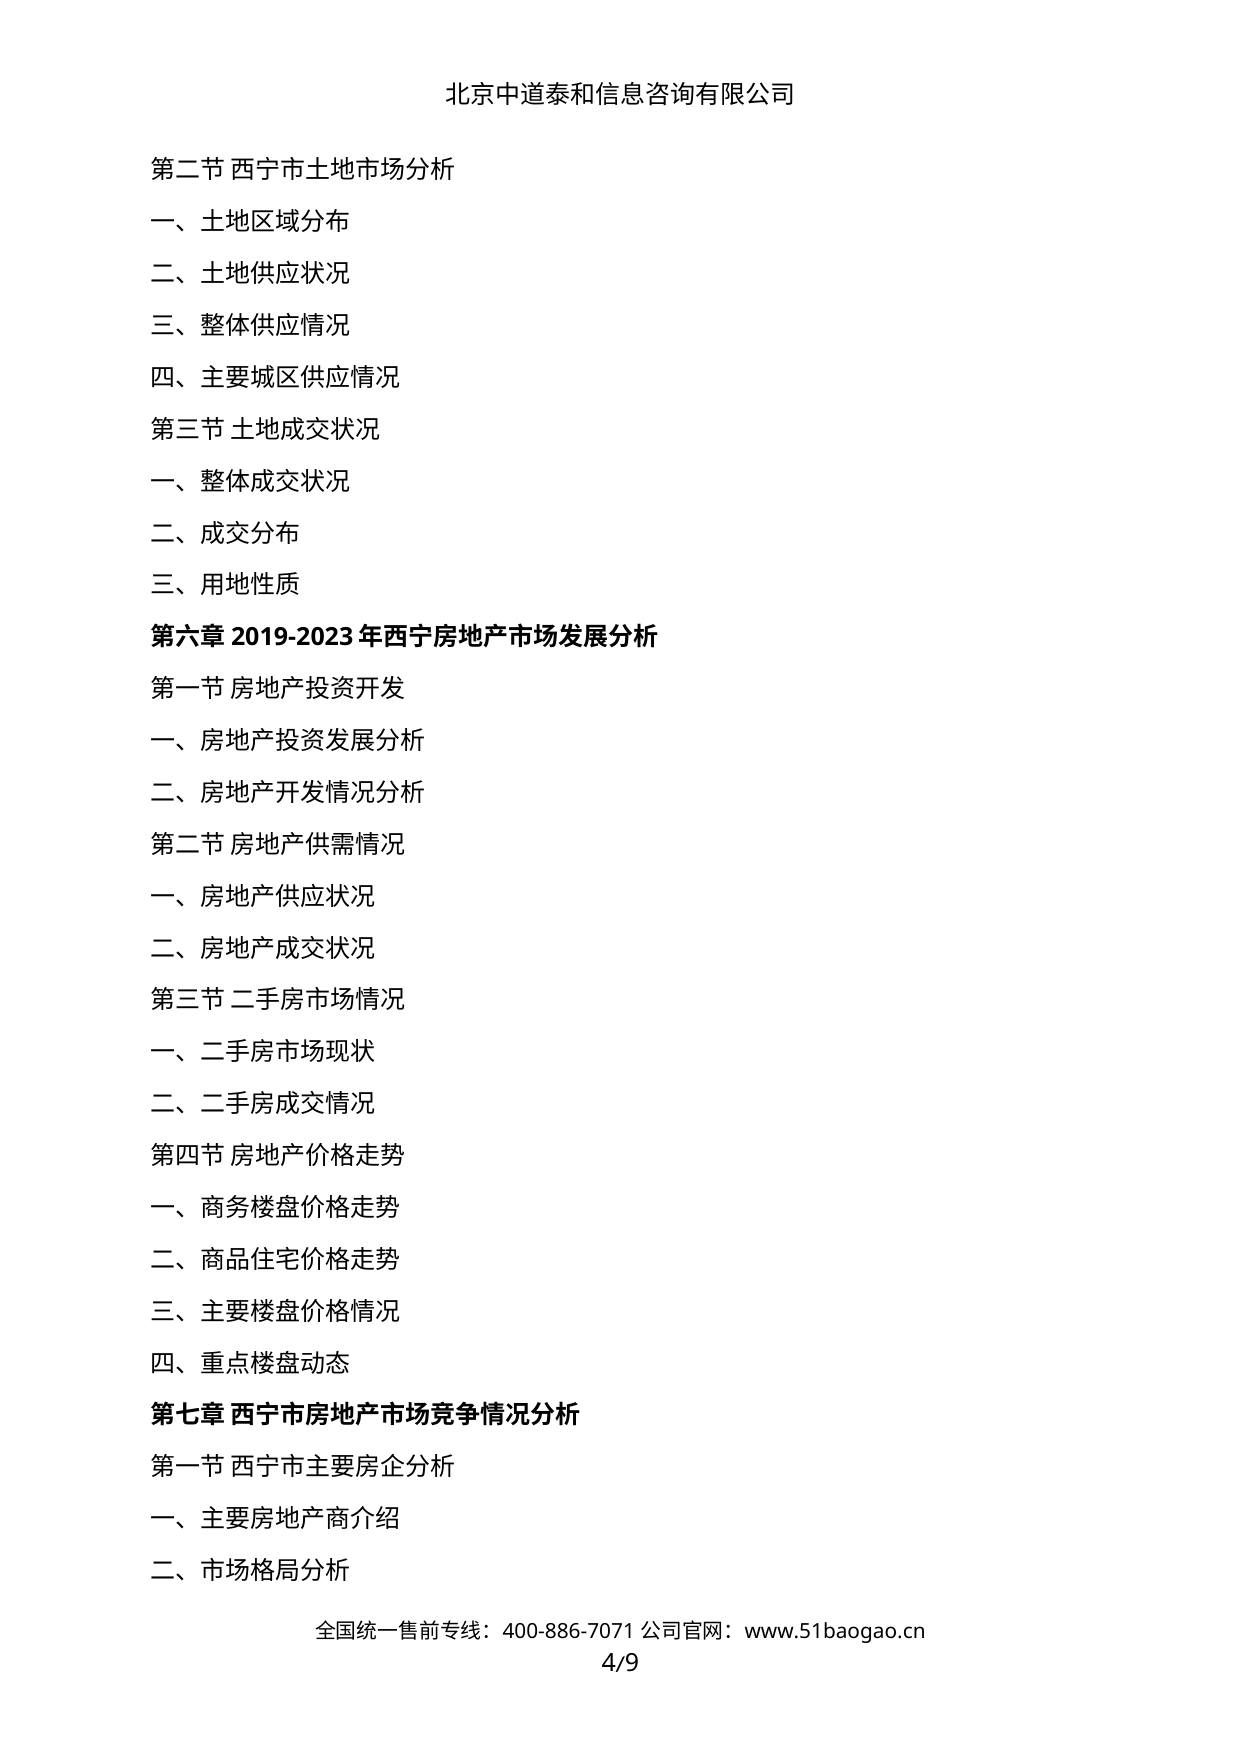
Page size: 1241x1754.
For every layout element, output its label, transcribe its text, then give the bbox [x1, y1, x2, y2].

text 第四节 房地产价格走势 [150, 1136, 1090, 1172]
text 二、市场格局分析 [150, 1551, 1090, 1587]
text 一、二手房市场现状 [150, 1032, 1090, 1068]
text 第七章 西宁市房地产市场竞争情况分析 [150, 1395, 1090, 1431]
text 一、主要房地产商介绍 [150, 1499, 1090, 1535]
text 第二节 房地产供需情况 [150, 824, 1090, 861]
text 一、商务楼盘价格走势 [150, 1187, 1090, 1224]
text 第二节 西宁市土地市场分析 [150, 150, 1090, 186]
text 二、房地产成交状况 [150, 928, 1090, 964]
text 二、成交分布 [150, 513, 1090, 549]
text 第一节 房地产投资开发 [150, 669, 1090, 705]
text 三、主要楼盘价格情况 [150, 1291, 1090, 1327]
text 第一节 西宁市主要房企分析 [150, 1447, 1090, 1483]
text 第三节 二手房市场情况 [150, 980, 1090, 1016]
text 三、用地性质 [150, 565, 1090, 601]
text 一、房地产投资发展分析 [150, 721, 1090, 757]
text 二、土地供应状况 [150, 254, 1090, 290]
text 四、主要城区供应情况 [150, 357, 1090, 394]
text 第六章 2019-2023年西宁房地产市场发展分析 [150, 617, 1090, 653]
text 第三节 土地成交状况 [150, 409, 1090, 446]
text 一、房地产供应状况 [150, 876, 1090, 912]
text 一、整体成交状况 [150, 461, 1090, 497]
text 三、整体供应情况 [150, 306, 1090, 342]
text 四、重点楼盘动态 [150, 1343, 1090, 1379]
text 一、土地区域分布 [150, 202, 1090, 238]
text 二、房地产开发情况分析 [150, 772, 1090, 809]
text 二、二手房成交情况 [150, 1084, 1090, 1120]
text 二、商品住宅价格走势 [150, 1239, 1090, 1276]
